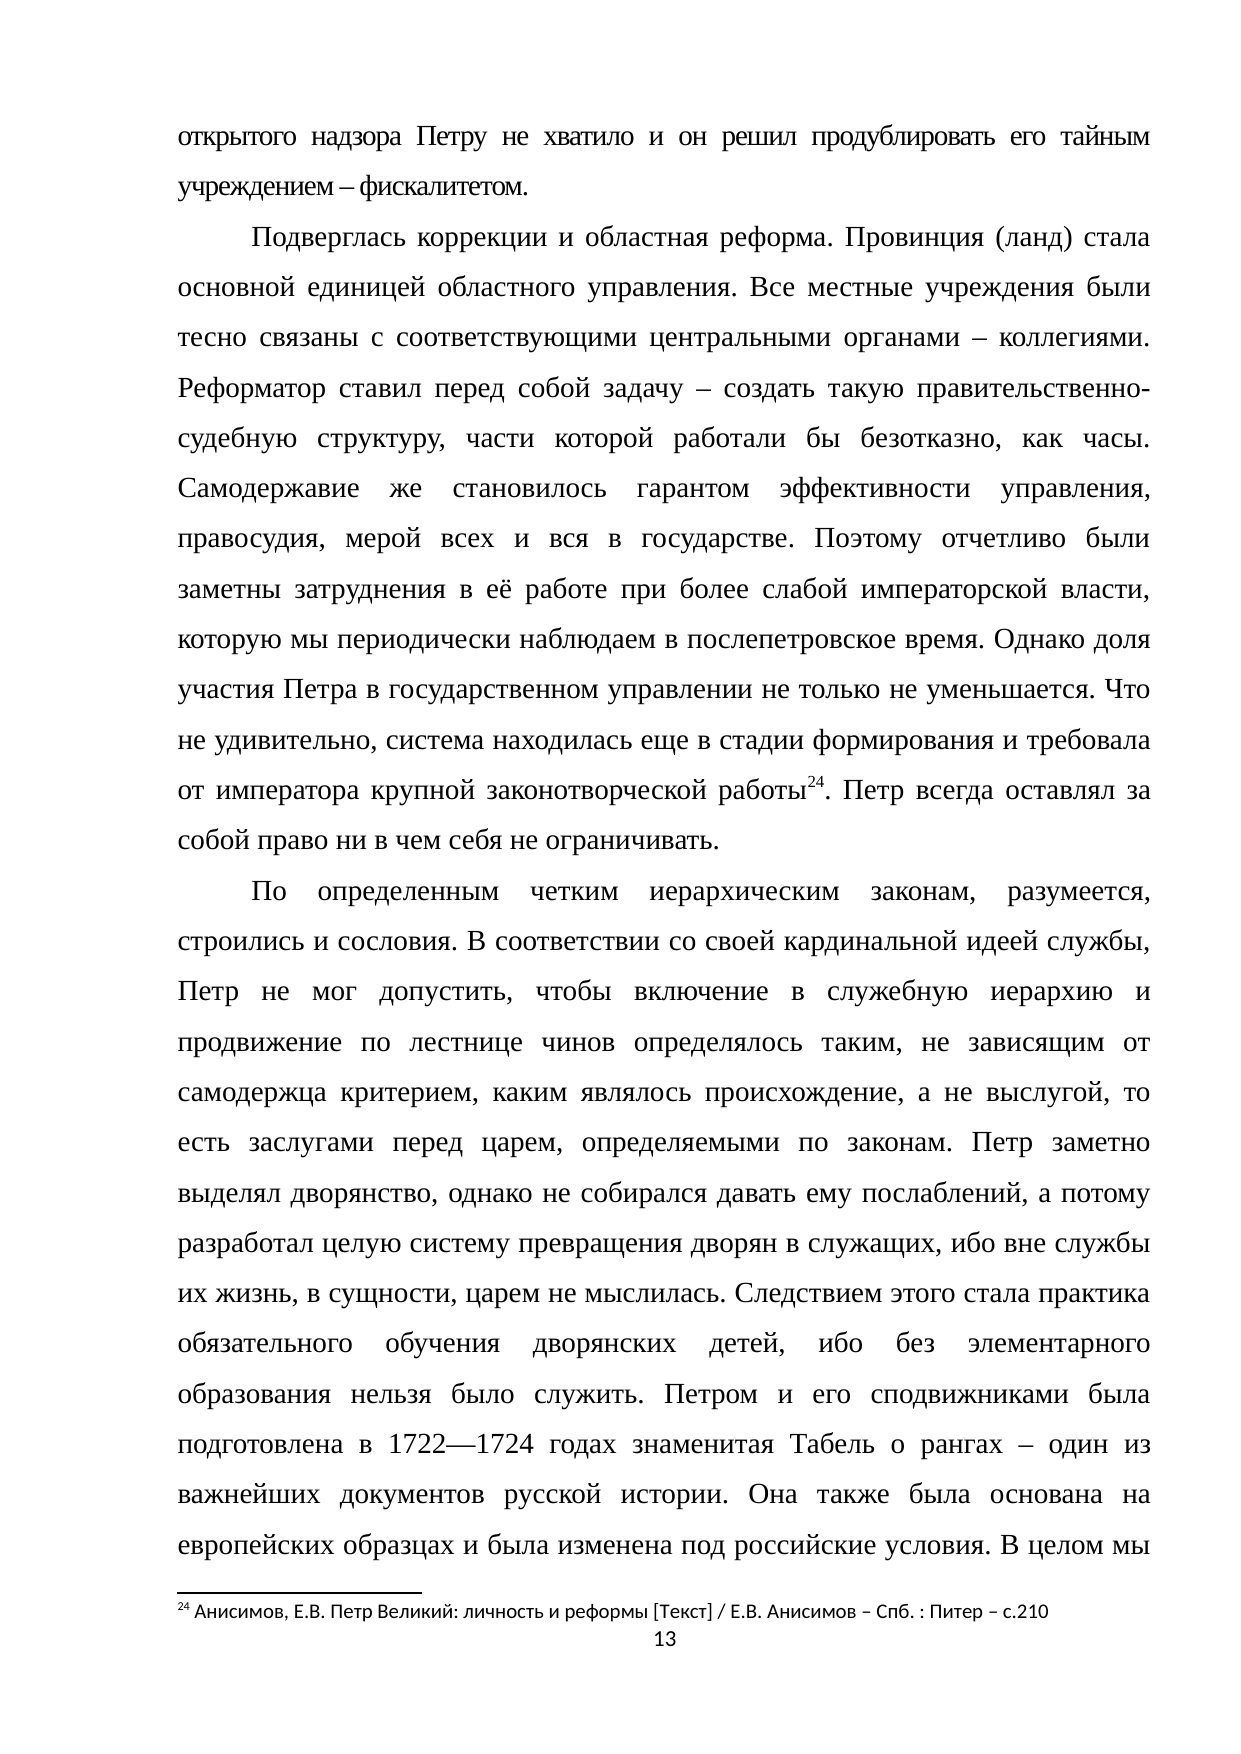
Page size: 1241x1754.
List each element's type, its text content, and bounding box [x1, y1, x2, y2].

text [177, 873, 1152, 1560]
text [177, 118, 1152, 202]
text Подверглась коррекции и областная реформа. Провинция (ланд) стала основной единицей областного управления. Все местные учреждения были тесно связаны с соответствующими центральными органами – коллегиями. Реформатор ставил перед собой задачу – создать такую правительственно-судебную структуру, части которой работали бы безотказно, как часы. Самодержавие же становилось гарантом эффективности управления, правосудия, мерой всех и вся в государстве. Поэтому отчетливо были заметны затруднения в её работе при более слабой императорской власти, которую мы периодически наблюдаем в послепетровское время. Однако доля участия Петра в государственном управлении не только не уменьшается. Что не удивительно, система находилась еще в стадии формирования и требовала от императора крупной законотворческой работы. Петр всегда оставлял за собой право ни в чем себя не ограничивать. [177, 219, 1152, 856]
